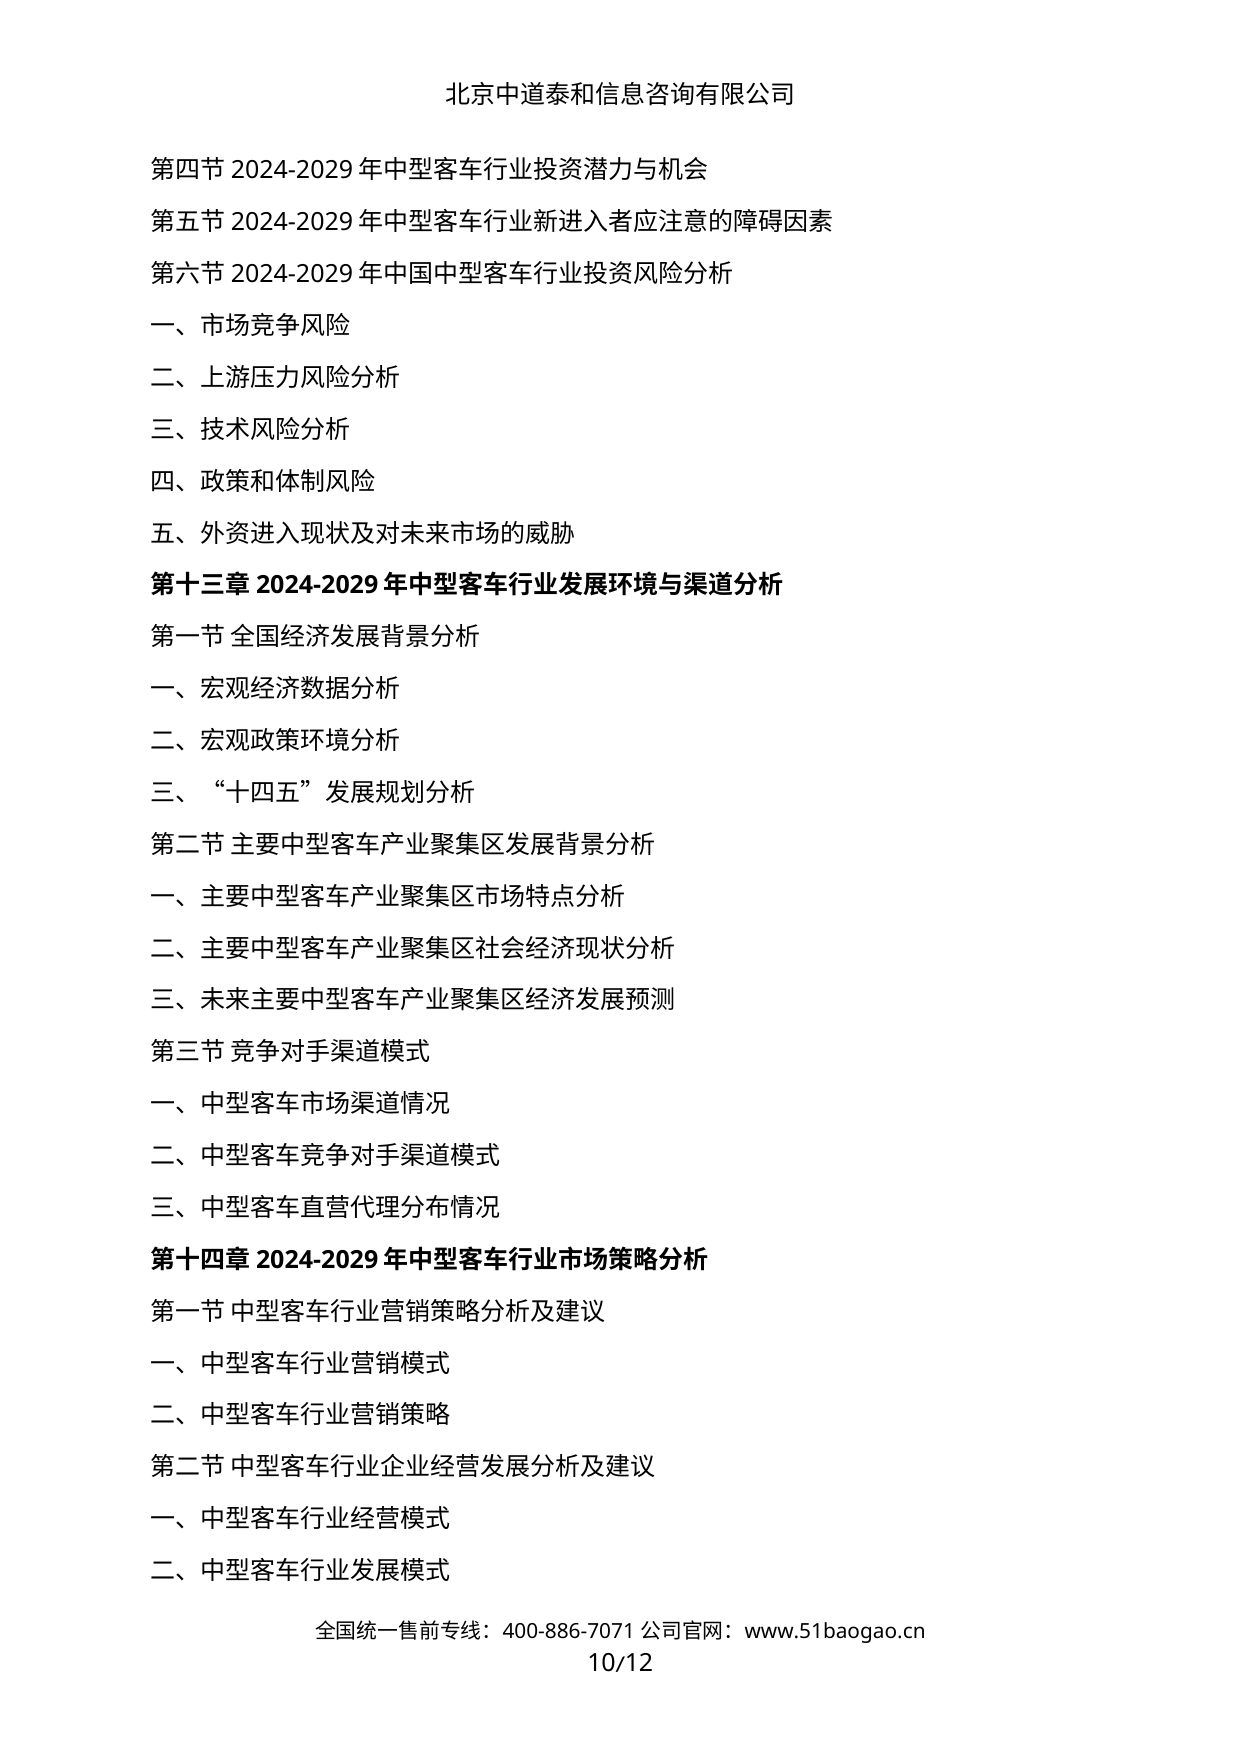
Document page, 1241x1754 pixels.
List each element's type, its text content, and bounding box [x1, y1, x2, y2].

text 三、中型客车直营代理分布情况 [150, 1187, 1090, 1224]
text 二、中型客车行业营销策略 [150, 1395, 1090, 1431]
text 第六节 2024-2029年中国中型客车行业投资风险分析 [150, 254, 1090, 290]
text 第四节 2024-2029年中型客车行业投资潜力与机会 [150, 150, 1090, 186]
text 第三节 竞争对手渠道模式 [150, 1032, 1090, 1068]
text 第十四章 2024-2029年中型客车行业市场策略分析 [150, 1239, 1090, 1276]
text 一、宏观经济数据分析 [150, 669, 1090, 705]
text 第二节 主要中型客车产业聚集区发展背景分析 [150, 824, 1090, 861]
text 一、中型客车市场渠道情况 [150, 1084, 1090, 1120]
text 三、未来主要中型客车产业聚集区经济发展预测 [150, 980, 1090, 1016]
text 五、外资进入现状及对未来市场的威胁 [150, 513, 1090, 549]
text 三、技术风险分析 [150, 409, 1090, 446]
text 二、中型客车竞争对手渠道模式 [150, 1136, 1090, 1172]
text 一、中型客车行业营销模式 [150, 1343, 1090, 1379]
text 一、中型客车行业经营模式 [150, 1499, 1090, 1535]
text 一、市场竞争风险 [150, 306, 1090, 342]
text 二、中型客车行业发展模式 [150, 1551, 1090, 1587]
text 第二节 中型客车行业企业经营发展分析及建议 [150, 1447, 1090, 1483]
text 二、宏观政策环境分析 [150, 721, 1090, 757]
text 三、“十四五”发展规划分析 [150, 772, 1090, 809]
text 四、政策和体制风险 [150, 461, 1090, 497]
text 二、主要中型客车产业聚集区社会经济现状分析 [150, 928, 1090, 964]
text 第十三章 2024-2029年中型客车行业发展环境与渠道分析 [150, 565, 1090, 601]
text 二、上游压力风险分析 [150, 357, 1090, 394]
text 一、主要中型客车产业聚集区市场特点分析 [150, 876, 1090, 912]
text 第五节 2024-2029年中型客车行业新进入者应注意的障碍因素 [150, 202, 1090, 238]
text 第一节 中型客车行业营销策略分析及建议 [150, 1291, 1090, 1327]
text 第一节 全国经济发展背景分析 [150, 617, 1090, 653]
